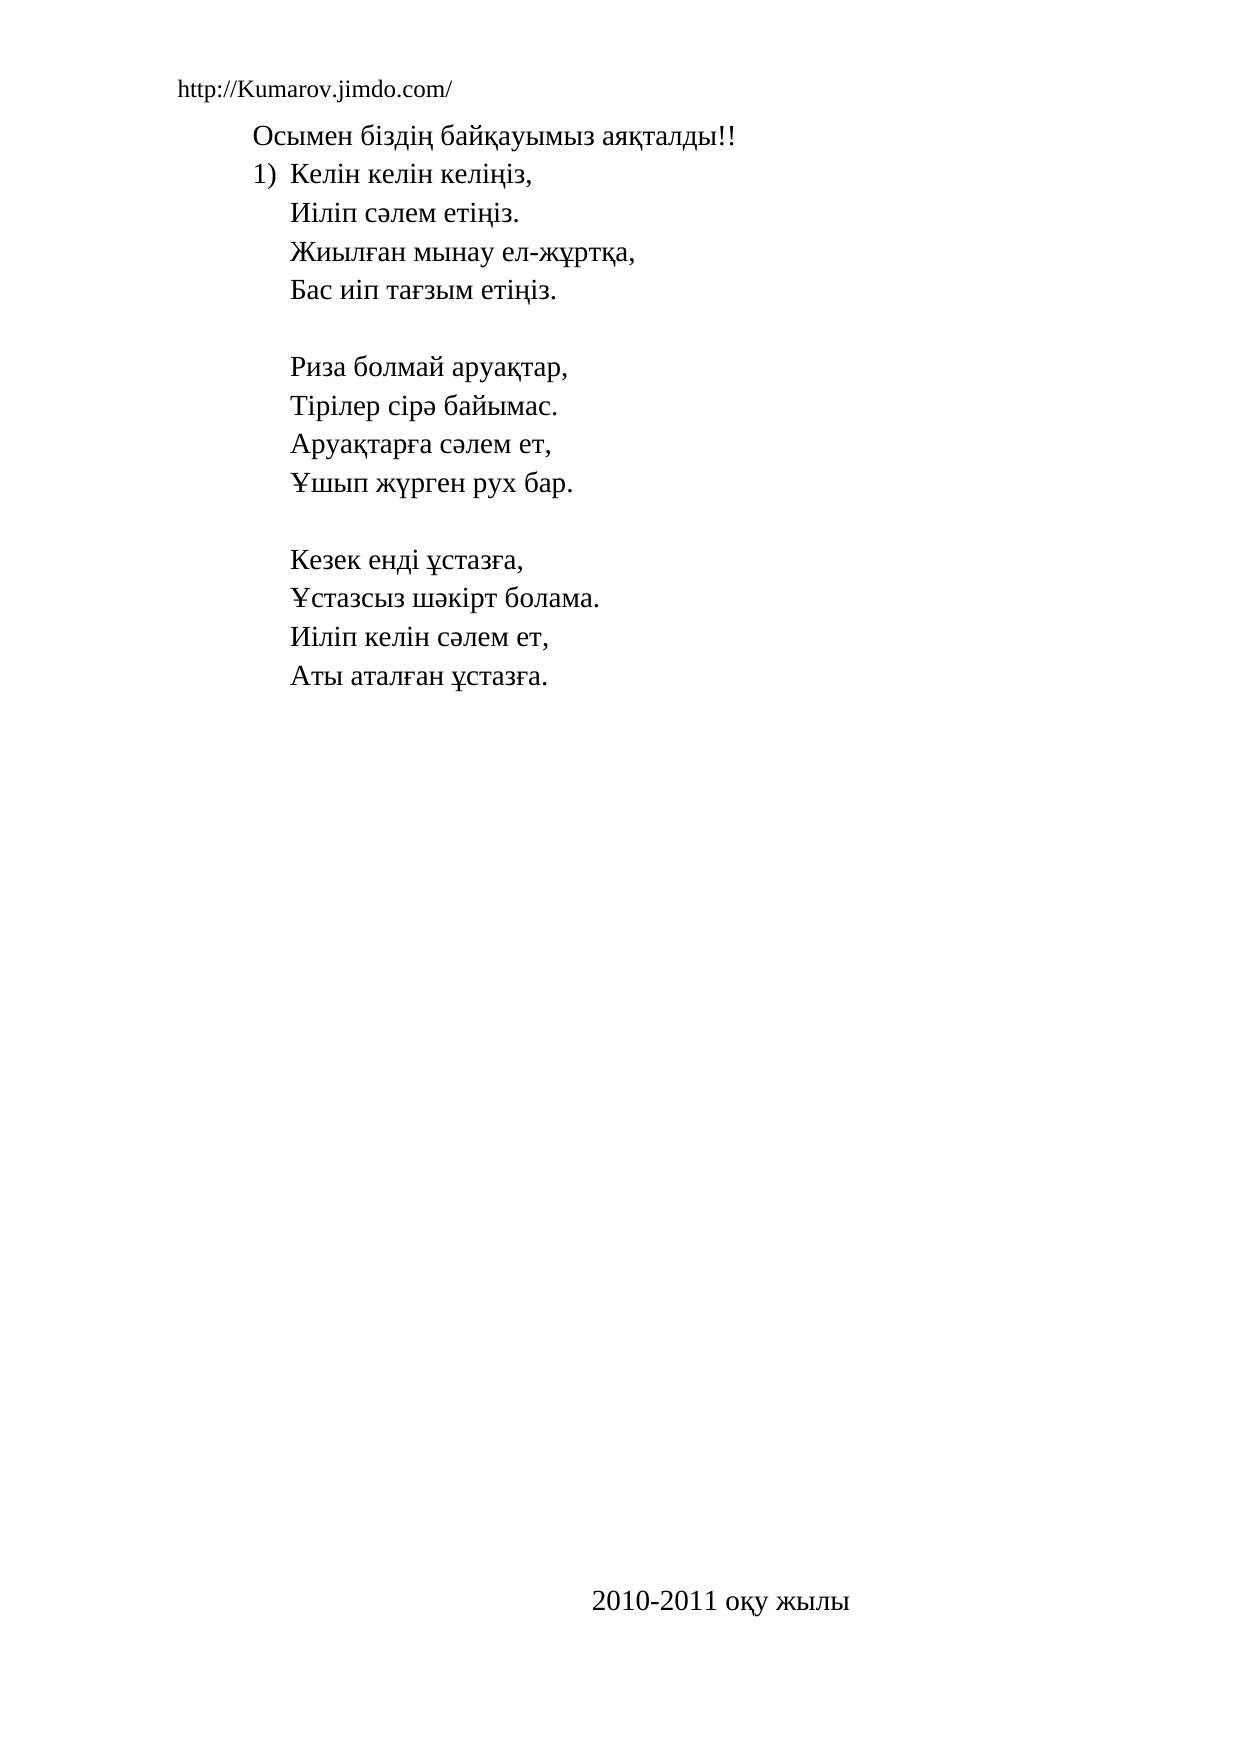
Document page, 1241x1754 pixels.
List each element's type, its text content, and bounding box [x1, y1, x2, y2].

list Риза болмай аруақтар, [290, 349, 1152, 383]
list Келін келін келіңіз, [252, 157, 1152, 190]
list Иіліп сәлем етіңіз. [290, 195, 1152, 229]
list Кезек енді ұстазға, [290, 542, 1152, 576]
list Жиылған мынау ел-жұртқа, [290, 234, 1152, 267]
list Ұшып жүрген рух бар. [290, 465, 1152, 498]
list Ұстазсыз шәкірт болама. [290, 581, 1152, 614]
list 2010-2011 оқу жылы [290, 1583, 1152, 1616]
list Осымен біздің байқауымыз аяқталды!! [252, 118, 1152, 152]
list Аты аталған ұстазға. [290, 658, 1152, 691]
list Бас иіп тағзым етіңіз. [290, 272, 1152, 306]
list Тірілер сірә байымас. [290, 388, 1152, 421]
list Аруақтарға сәлем ет, [290, 426, 1152, 460]
list Иіліп келін сәлем ет, [290, 619, 1152, 653]
